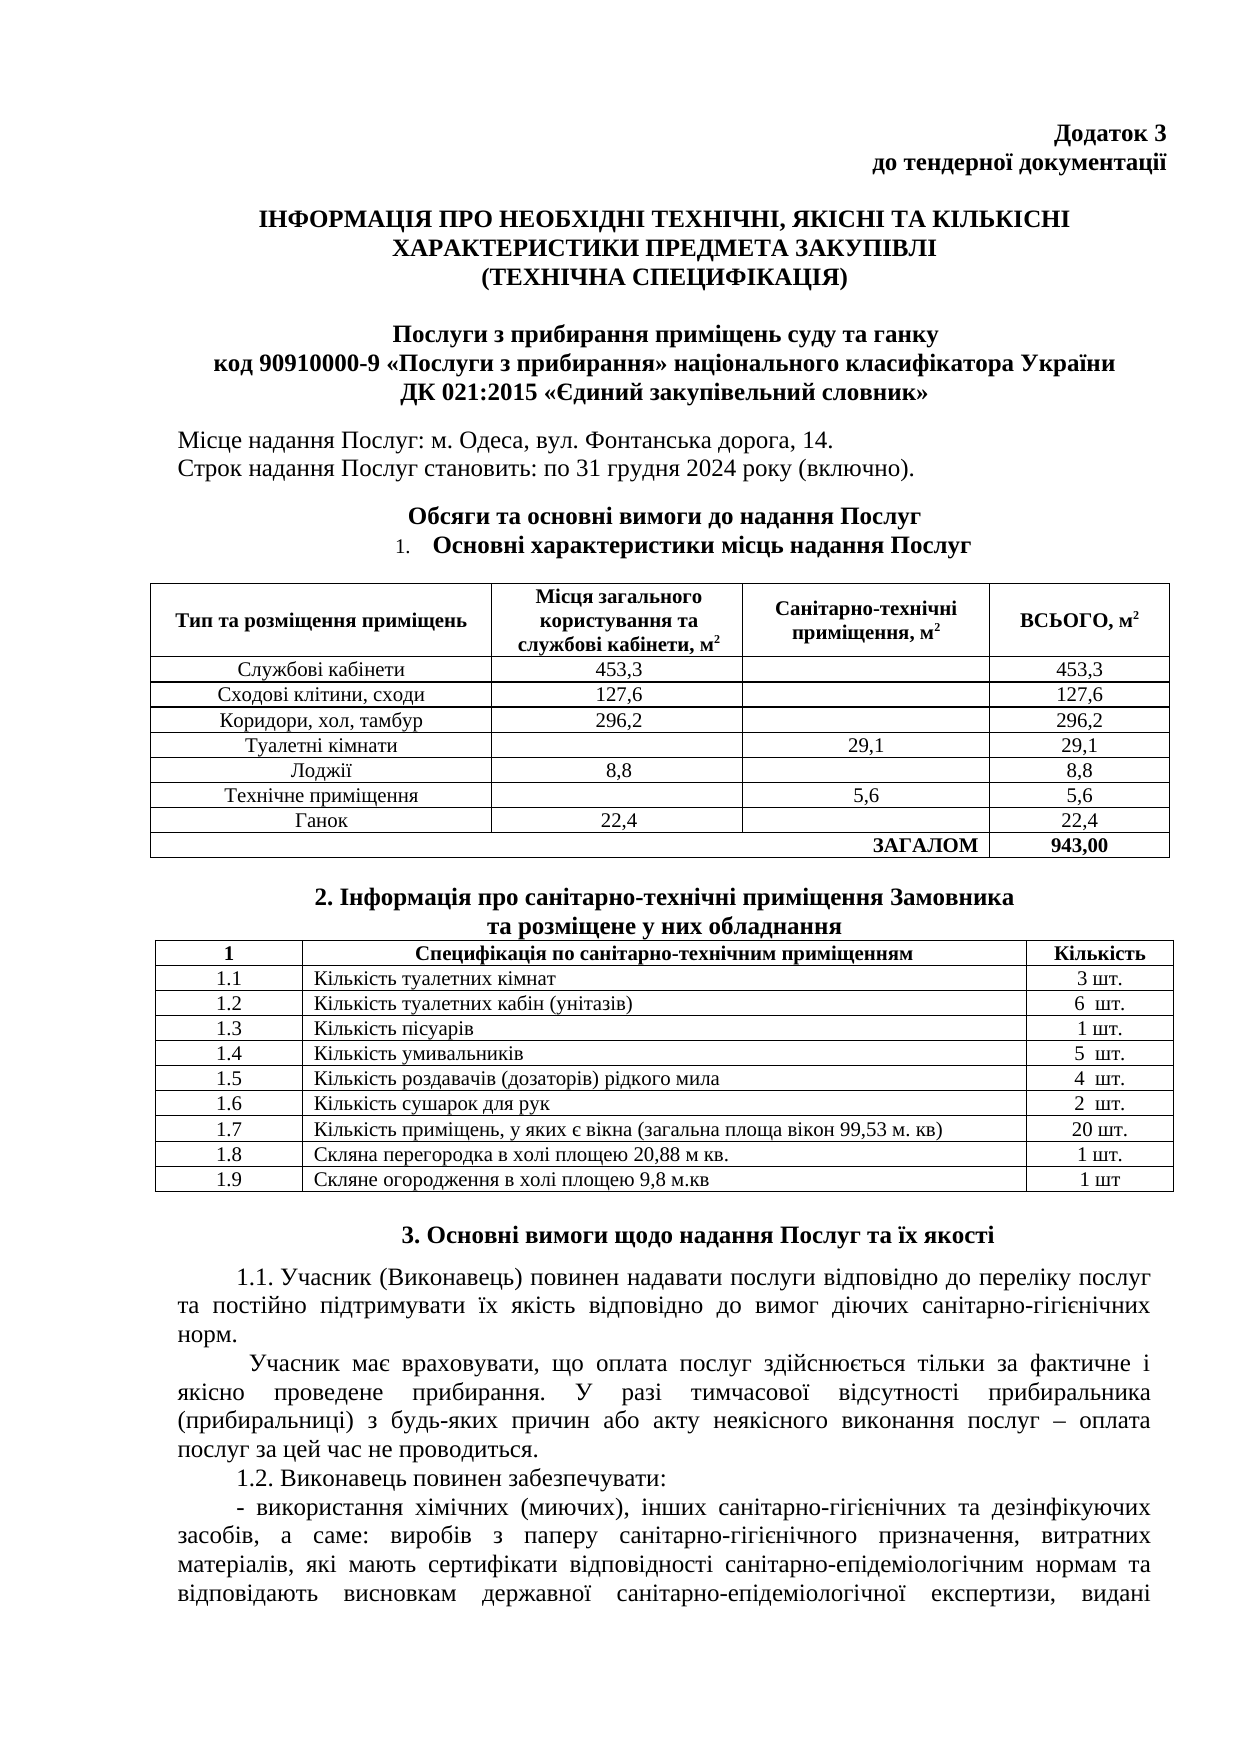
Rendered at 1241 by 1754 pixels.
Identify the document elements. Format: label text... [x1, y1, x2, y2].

table_cell Лоджії [151, 758, 491, 782]
text код 90910000-9 «Послуги з прибирання» національного класифікатора України ДК 021:2015 «Єдиний закупівельний словник» [177, 348, 1152, 406]
table_cell [743, 808, 989, 832]
text 1.2. Виконавець повинен забезпечувати: [177, 1463, 1152, 1492]
table_cell [743, 657, 989, 681]
text 2. Інформація про санітарно-технічні приміщення Замовника [177, 882, 1152, 911]
table_cell 1.2 [156, 991, 302, 1015]
text Послуги з прибирання приміщень суду та ганку [177, 319, 1154, 348]
table_cell Кількість приміщень, у яких є вікна (загальна площа вікон 99,53 м. кв) [303, 1116, 1026, 1141]
text (ТЕХНІЧНА СПЕЦИФІКАЦІЯ) [177, 262, 1152, 291]
table_cell 1.5 [156, 1066, 302, 1090]
table_cell Кількість роздавачів (дозаторів) рідкого мила [303, 1066, 1026, 1090]
table_cell 296,2 [492, 708, 742, 732]
table_header 1 [156, 941, 302, 965]
table_cell Сходові клітини, сходи [151, 683, 491, 706]
table_cell Туалетні кімнати [151, 733, 491, 757]
text Додаток 3 [177, 118, 1167, 147]
text Учасник має враховувати, що оплата послуг здійснюється тільки за фактичне і якісно проведене прибирання. У разі тимчасової відсутності прибиральника (прибиральниці) з будь-яких причин або акту неякісного виконання послуг – оплата послуг за цей час не проводиться. [177, 1348, 1152, 1463]
table_cell 1.8 [156, 1142, 302, 1166]
table_cell [743, 708, 989, 732]
table_cell [492, 783, 742, 807]
table_cell 8,8 [990, 758, 1169, 782]
table_cell Скляне огородження в холі площею 9,8 м.кв [303, 1167, 1026, 1191]
table_header ВСЬОГО, м2 [990, 584, 1169, 656]
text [177, 1492, 1152, 1607]
table_cell 29,1 [990, 733, 1169, 757]
table_cell [743, 683, 989, 706]
table_cell 4 шт. [1027, 1066, 1173, 1090]
table_cell 22,4 [990, 808, 1169, 832]
table_cell 1.9 [156, 1167, 302, 1191]
table_cell Кількість пісуарів [303, 1016, 1026, 1040]
text 3. Основні вимоги щодо надання Послуг та їх якості [177, 1221, 1160, 1249]
table_cell Технічне приміщення [151, 783, 491, 807]
table_header Кількість [1027, 941, 1173, 965]
table_cell [492, 733, 742, 757]
table_cell 20 шт. [1027, 1116, 1173, 1141]
table_header Санітарно-технічні приміщення, м2 [743, 584, 989, 656]
table_cell [743, 758, 989, 782]
table_cell Скляна перегородка в холі площею 20,88 м кв. [303, 1142, 1026, 1166]
table_cell 5 шт. [1027, 1041, 1173, 1065]
table_cell 5,6 [990, 783, 1169, 807]
table_cell 5,6 [743, 783, 989, 807]
table_cell Кількість умивальників [303, 1041, 1026, 1065]
table_cell Службові кабінети [151, 657, 491, 681]
table_cell 127,6 [990, 683, 1169, 706]
table_header Тип та розміщення приміщень [151, 584, 491, 656]
text до тендерної документації [177, 147, 1167, 176]
table_cell 127,6 [492, 683, 742, 706]
table_cell 6 шт. [1027, 991, 1173, 1015]
table_cell 943,00 [990, 833, 1169, 857]
table_cell Кількість сушарок для рук [303, 1091, 1026, 1115]
table_cell ЗАГАЛОМ [151, 833, 989, 857]
table_cell Кількість туалетних кабін (унітазів) [303, 991, 1026, 1015]
text та розміщене у них обладнання [177, 911, 1152, 940]
text 1.1. Учасник (Виконавець) повинен надавати послуги відповідно до переліку послуг та постійно підтримувати їх якість відповідно до вимог діючих санітарно-гігієнічних норм. [177, 1262, 1152, 1348]
table_cell 3 шт. [1027, 966, 1173, 990]
table_cell Коридори, хол, тамбур [151, 708, 491, 732]
table_cell 1.1 [156, 966, 302, 990]
table_cell Кількість туалетних кімнат [303, 966, 1026, 990]
text Обсяги та основні вимоги до надання Послуг [177, 501, 1152, 530]
text Строк надання Послуг становить: по 31 грудня 2024 року (включно). [177, 453, 1152, 482]
list Основні характеристики місць надання Послуг [215, 530, 1152, 559]
table_cell Ганок [151, 808, 491, 832]
table_header Місця загального користування та службові кабінети, м2 [492, 584, 742, 656]
table_cell 453,3 [990, 657, 1169, 681]
table_cell 1 шт [1027, 1167, 1173, 1191]
text ІНФОРМАЦІЯ ПРО НЕОБХІДНІ ТЕХНІЧНІ, ЯКІСНІ ТА КІЛЬКІСНІ ХАРАКТЕРИСТИКИ ПРЕДМЕТА ЗАКУПІВЛІ [177, 204, 1152, 262]
table_header Специфікація по санітарно-технічним приміщенням [303, 941, 1026, 965]
table_cell 22,4 [492, 808, 742, 832]
table_cell 296,2 [990, 708, 1169, 732]
table_cell 1.7 [156, 1116, 302, 1141]
table_cell 1 шт. [1027, 1016, 1173, 1040]
text Місце надання Послуг: м. Одеса, вул. Фонтанська дорога, 14. [177, 425, 1152, 453]
table_cell 2 шт. [1027, 1091, 1173, 1115]
table_cell 1.6 [156, 1091, 302, 1115]
table_cell 1.4 [156, 1041, 302, 1065]
table_cell 1.3 [156, 1016, 302, 1040]
table_cell 29,1 [743, 733, 989, 757]
table_cell 1 шт. [1027, 1142, 1173, 1166]
table_cell 453,3 [492, 657, 742, 681]
table_cell 8,8 [492, 758, 742, 782]
